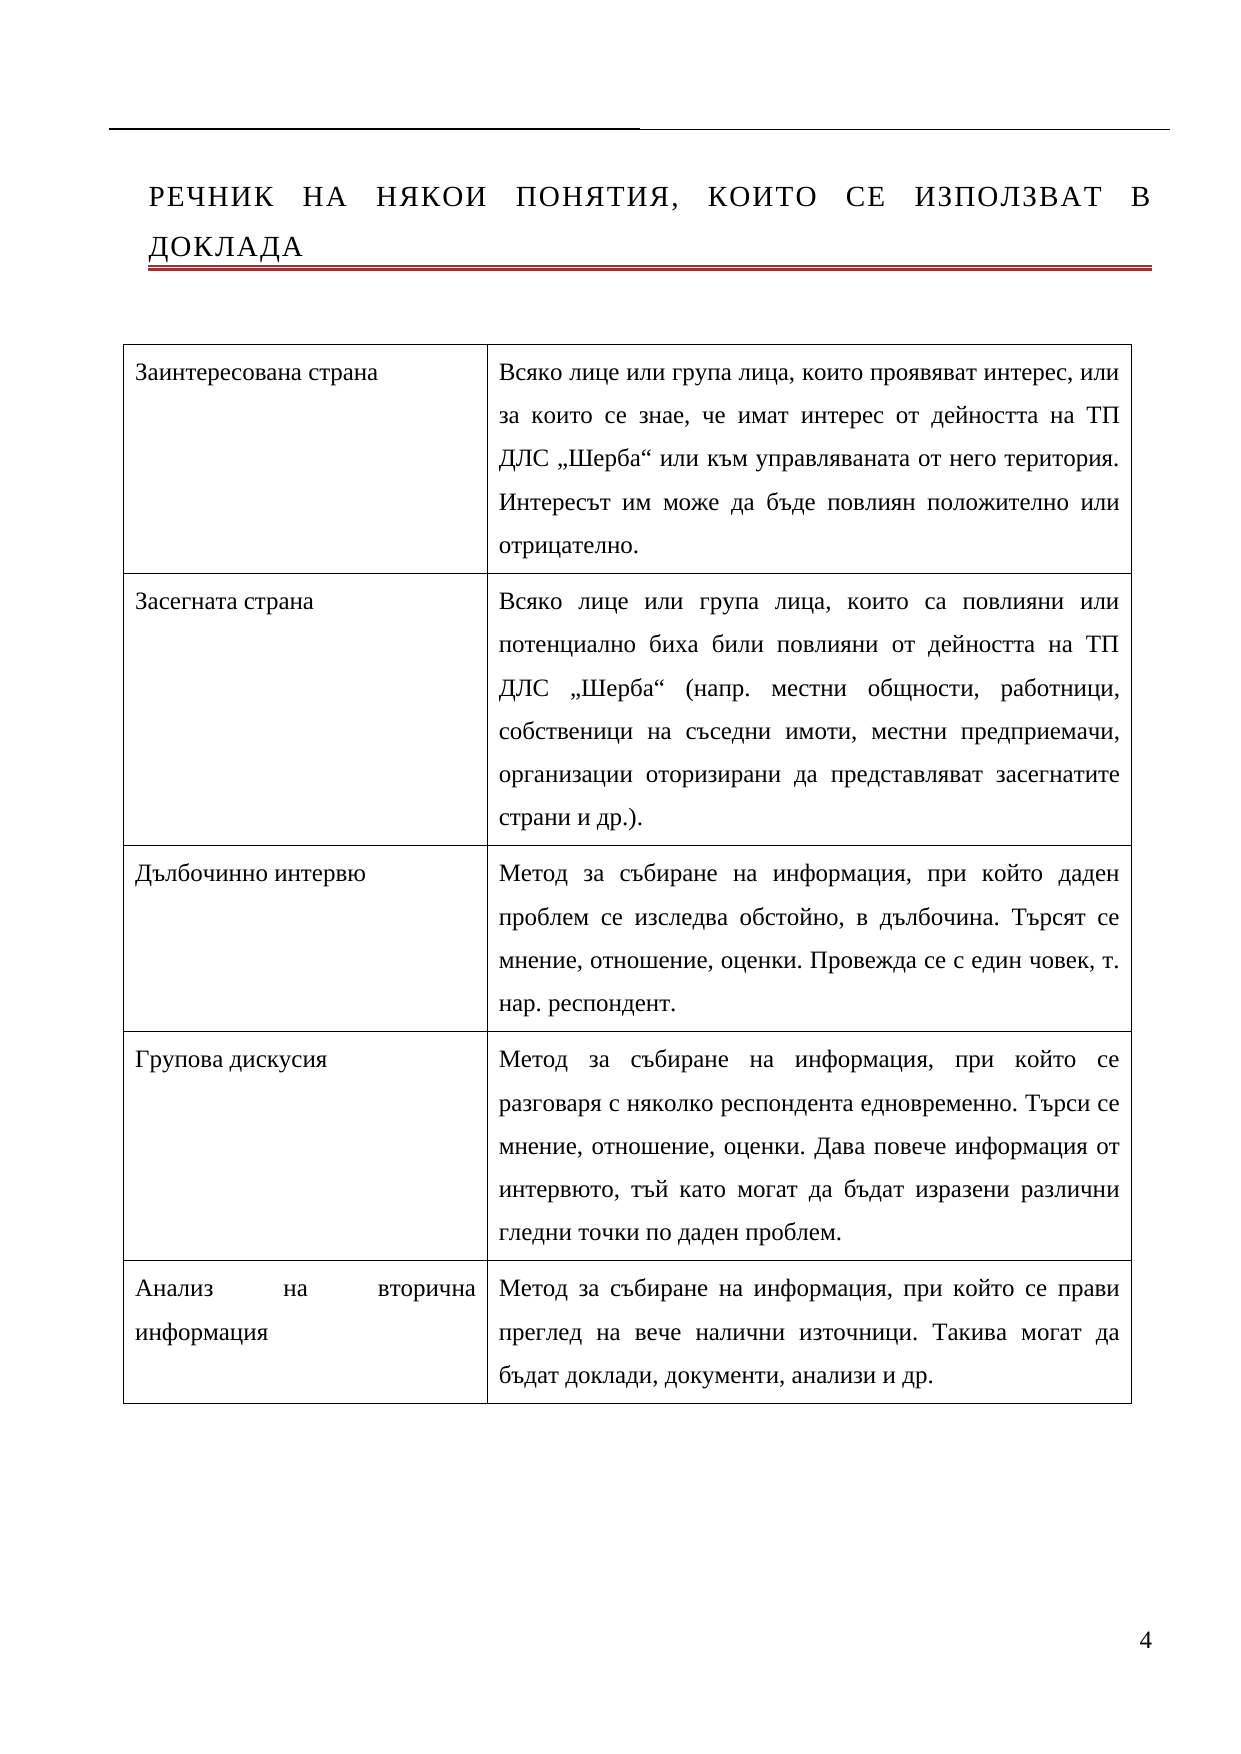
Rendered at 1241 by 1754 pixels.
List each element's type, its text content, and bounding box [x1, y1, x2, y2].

table_header Заинтересована страна [124, 345, 487, 573]
table_cell Анализ на вторична информация [124, 1261, 487, 1403]
table_cell Метод за събиране на информация, при който се разговаря с няколко респондента едновременно. Търси се мнение, отношение, оценки. Дава повече информация от интервюто, тъй като могат да бъдат изразени различни гледни точки по даден проблем. [488, 1032, 1131, 1260]
table_header Всяко лице или група лица, които проявяват интерес, или за които се знае, че имат интерес от дейността на ТП ДЛС „Шерба“ или към управляваната от него територия. Интересът им може да бъде повлиян положително или отрицателно. [488, 345, 1131, 573]
table_cell Групова дискусия [124, 1032, 487, 1260]
table_cell Засегната страна [124, 574, 487, 845]
table_cell Всяко лице или група лица, които са повлияни или потенциално биха били повлияни от дейността на ТП ДЛС „Шерба“ (напр. местни общности, работници, собственици на съседни имоти, местни предприемачи, организации оторизирани да представляват засегнатите страни и др.). [488, 574, 1131, 845]
table_cell Метод за събиране на информация, при който се прави преглед на вече налични източници. Такива могат да бъдат доклади, документи, анализи и др. [488, 1261, 1131, 1403]
subtitle РЕЧНИК НА НЯКОИ ПОНЯТИЯ, КОИТО СЕ ИЗПОЛЗВАТ В ДОКЛАДА [148, 179, 1152, 265]
table_cell Метод за събиране на информация, при който даден проблем се изследва обстойно, в дълбочина. Търсят се мнение, отношение, оценки. Провежда се с един човек, т. нар. респондент. [488, 846, 1131, 1031]
table_cell Дълбочинно интервю [124, 846, 487, 1031]
